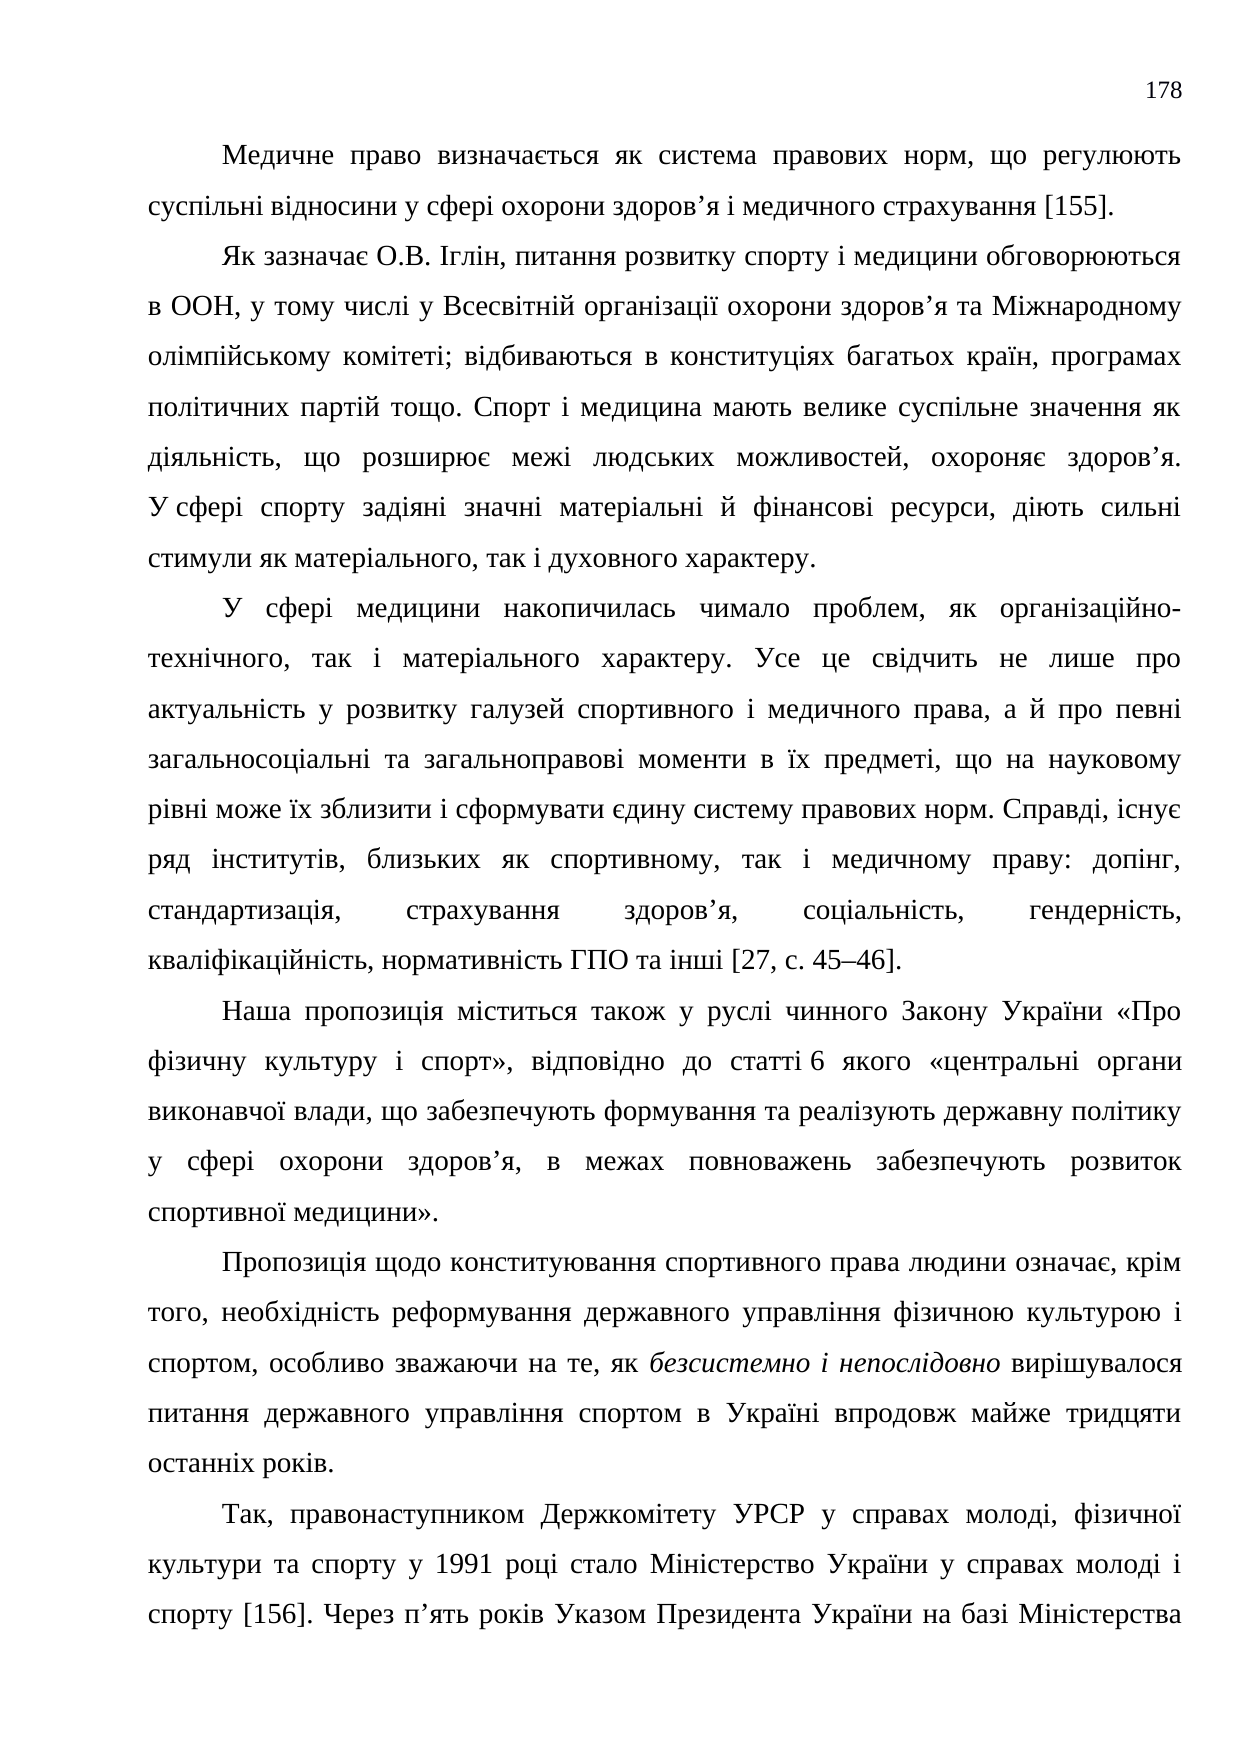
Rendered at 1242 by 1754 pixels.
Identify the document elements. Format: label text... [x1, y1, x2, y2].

text Як зазначає О.В. Іглін, питання розвитку спорту і медицини обговорюються в ООН, у тому числі у Всесвітній організації охорони здоров’я та Міжнародному олімпійському комітеті; відбиваються в конституціях багатьох країн, програмах політичних партій тощо. Спорт і медицина мають велике суспільне значення як діяльність, що розширює межі людських можливостей, охороняє здоров’я. У сфері спорту задіяні значні матеріальні й фінансові ресурси, діють сильні стимули як матеріального, так і духовного характеру. [148, 238, 1182, 573]
text Пропозиція щодо конституювання спортивного права людини означає, крім того, необхідність реформування державного управління фізичною культурою і спортом, особливо зважаючи на те, як безсистемно і непослідовно вирішувалося питання державного управління спортом в Україні впродовж майже тридцяти останніх років. [148, 1244, 1182, 1479]
text Наша пропозиція міститься також у руслі чинного Закону України «Про фізичну культуру і спорт», відповідно до статті 6 якого «центральні органи виконавчої влади, що забезпечують формування та реалізують державну політику у сфері охорони здоров’я, в межах повноважень забезпечують розвиток спортивної медицини». [148, 993, 1182, 1227]
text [148, 1496, 1182, 1630]
text Медичне право визначається як система правових норм, що регулюють суспільні відносини у сфері охорони здоров’я і медичного страхування [155]. [148, 137, 1182, 221]
text У сфері медицини накопичилась чимало проблем, як організаційно-технічного, так і матеріального характеру. Усе це свідчить не лише про актуальність у розвитку галузей спортивного і медичного права, а й про певні загальносоціальні та загальноправові моменти в їх предметі, що на науковому рівні може їх зблизити і сформувати єдину систему правових норм. Справді, існує ряд інститутів, близьких як спортивному, так і медичному праву: допінг, стандартизація, страхування здоров’я, соціальність, гендерність, кваліфікаційність, нормативність ГПО та інші [27, с. 45–46]. [148, 590, 1182, 976]
